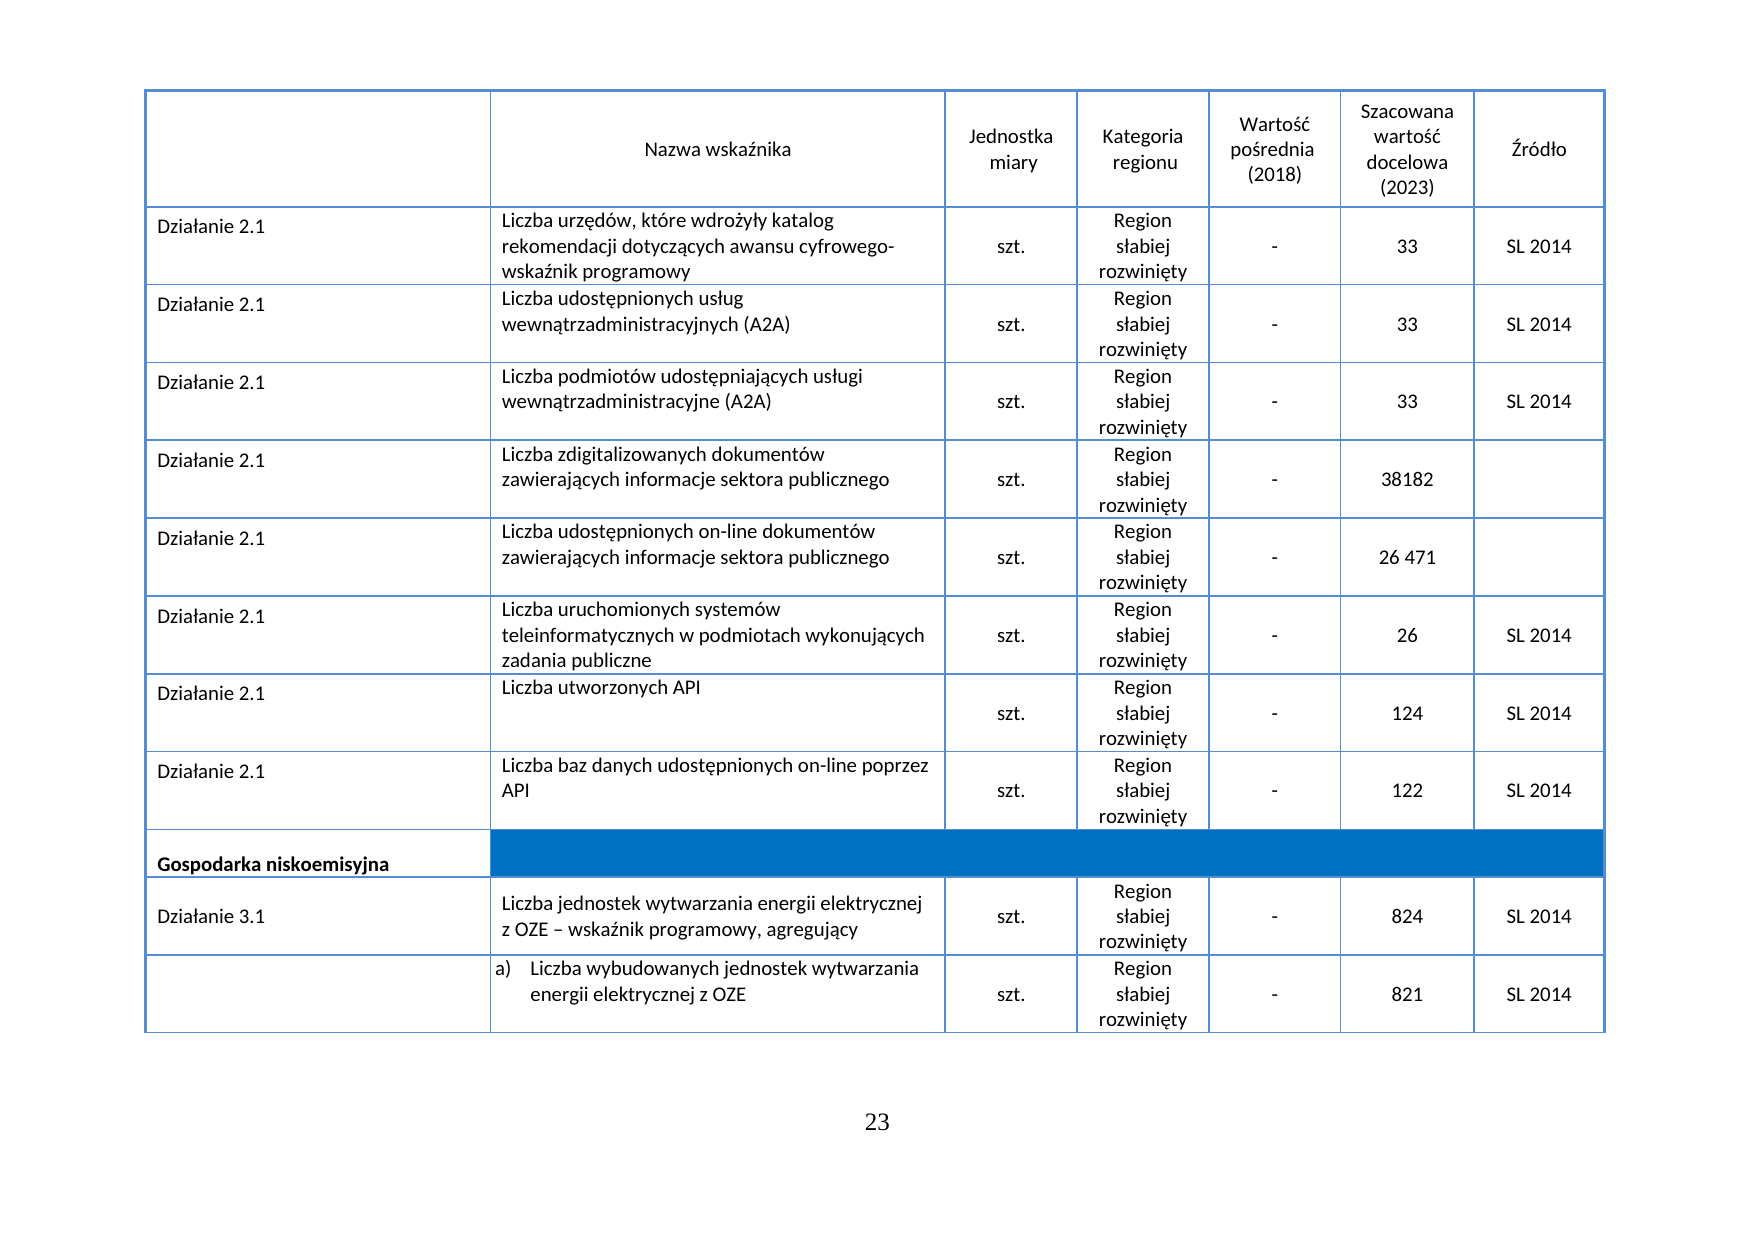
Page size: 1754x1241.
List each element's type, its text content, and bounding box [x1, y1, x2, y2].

table_header Szacowana wartość docelowa (2023) [1341, 92, 1473, 206]
table_cell SL 2014 [1475, 956, 1603, 1032]
table_cell Region słabiej rozwinięty [1078, 441, 1208, 517]
table_cell szt. [946, 597, 1076, 673]
table_cell SL 2014 [1475, 878, 1603, 954]
table_cell szt. [946, 956, 1076, 1032]
table_cell Liczba zdigitalizowanych dokumentów zawierających informacje sektora publicznego [491, 441, 944, 517]
table_cell szt. [946, 285, 1076, 362]
table_cell 33 [1341, 285, 1473, 362]
table_cell SL 2014 [1475, 675, 1603, 751]
table_cell szt. [946, 519, 1076, 595]
table_cell Działanie 2.1 [147, 363, 490, 439]
table_cell Gospodarka niskoemisyjna [147, 830, 490, 876]
table_cell Region słabiej rozwinięty [1078, 878, 1208, 954]
table_cell - [1210, 208, 1340, 284]
table_cell - [1210, 363, 1340, 439]
table_cell - [1210, 285, 1340, 362]
table_header [147, 92, 490, 206]
table_cell - [1210, 752, 1340, 828]
table_cell szt. [946, 752, 1076, 828]
table_cell [1475, 519, 1603, 595]
table_cell Działanie 2.1 [147, 675, 490, 751]
table_cell [147, 956, 490, 1032]
table_cell Region słabiej rozwinięty [1078, 752, 1208, 828]
table_header Jednostka miary [946, 92, 1076, 206]
table_cell [1475, 441, 1603, 517]
table_cell 124 [1341, 675, 1473, 751]
table_cell - [1210, 441, 1340, 517]
table_cell SL 2014 [1475, 208, 1603, 284]
table_cell Liczba jednostek wytwarzania energii elektrycznej z OZE – wskaźnik programowy, agregujący [491, 878, 944, 954]
table_cell Region słabiej rozwinięty [1078, 675, 1208, 751]
table_cell Region słabiej rozwinięty [1078, 208, 1208, 284]
table_cell 26 [1341, 597, 1473, 673]
table_cell Region słabiej rozwinięty [1078, 285, 1208, 362]
table_cell Działanie 2.1 [147, 208, 490, 284]
table_header Nazwa wskaźnika [491, 92, 944, 206]
table_cell 33 [1341, 363, 1473, 439]
table_cell - [1210, 519, 1340, 595]
table_cell Działanie 2.1 [147, 285, 490, 362]
table_cell 122 [1341, 752, 1473, 828]
table_cell Region słabiej rozwinięty [1078, 363, 1208, 439]
table_cell Liczba urzędów, które wdrożyły katalog rekomendacji dotyczących awansu cyfrowego- wskaźnik programowy [491, 208, 944, 284]
table_cell szt. [946, 878, 1076, 954]
table_cell SL 2014 [1475, 285, 1603, 362]
table_cell Region słabiej rozwinięty [1078, 519, 1208, 595]
table_cell 824 [1341, 878, 1473, 954]
table_cell SL 2014 [1475, 752, 1603, 828]
table_cell Działanie 3.1 [147, 878, 490, 954]
table_cell Liczba udostępnionych usług wewnątrzadministracyjnych (A2A) [491, 285, 944, 362]
table_cell Liczba uruchomionych systemów teleinformatycznych w podmiotach wykonujących zadania publiczne [491, 597, 944, 673]
table_cell szt. [946, 363, 1076, 439]
table_cell - [1210, 675, 1340, 751]
table_cell - [1210, 956, 1340, 1032]
table_cell - [1210, 597, 1340, 673]
table_cell 33 [1341, 208, 1473, 284]
table_cell Liczba udostępnionych on-line dokumentów zawierających informacje sektora publicznego [491, 519, 944, 595]
table_cell 26 471 [1341, 519, 1473, 595]
table_cell Region słabiej rozwinięty [1078, 956, 1208, 1032]
table_cell 821 [1341, 956, 1473, 1032]
table_cell szt. [946, 441, 1076, 517]
table_header Kategoria regionu [1078, 92, 1208, 206]
table_cell Działanie 2.1 [147, 519, 490, 595]
table_cell Działanie 2.1 [147, 441, 490, 517]
table_cell szt. [946, 208, 1076, 284]
table_cell 38182 [1341, 441, 1473, 517]
table_cell SL 2014 [1475, 597, 1603, 673]
table_header Wartość pośrednia (2018) [1210, 92, 1340, 206]
table_cell Działanie 2.1 [147, 752, 490, 828]
table_cell - [1210, 878, 1340, 954]
table_cell Region słabiej rozwinięty [1078, 597, 1208, 673]
table_cell Liczba baz danych udostępnionych on-line poprzez API [491, 752, 944, 828]
table_cell Działanie 2.1 [147, 597, 490, 673]
table_cell Liczba podmiotów udostępniających usługi wewnątrzadministracyjne (A2A) [491, 363, 944, 439]
table_cell SL 2014 [1475, 363, 1603, 439]
table_cell Liczba utworzonych API [491, 675, 944, 751]
table_header Źródło [1475, 92, 1603, 206]
table_cell [491, 830, 1603, 876]
table_cell Liczba wybudowanych jednostek wytwarzania energii elektrycznej z OZE [491, 956, 944, 1032]
table_cell szt. [946, 675, 1076, 751]
